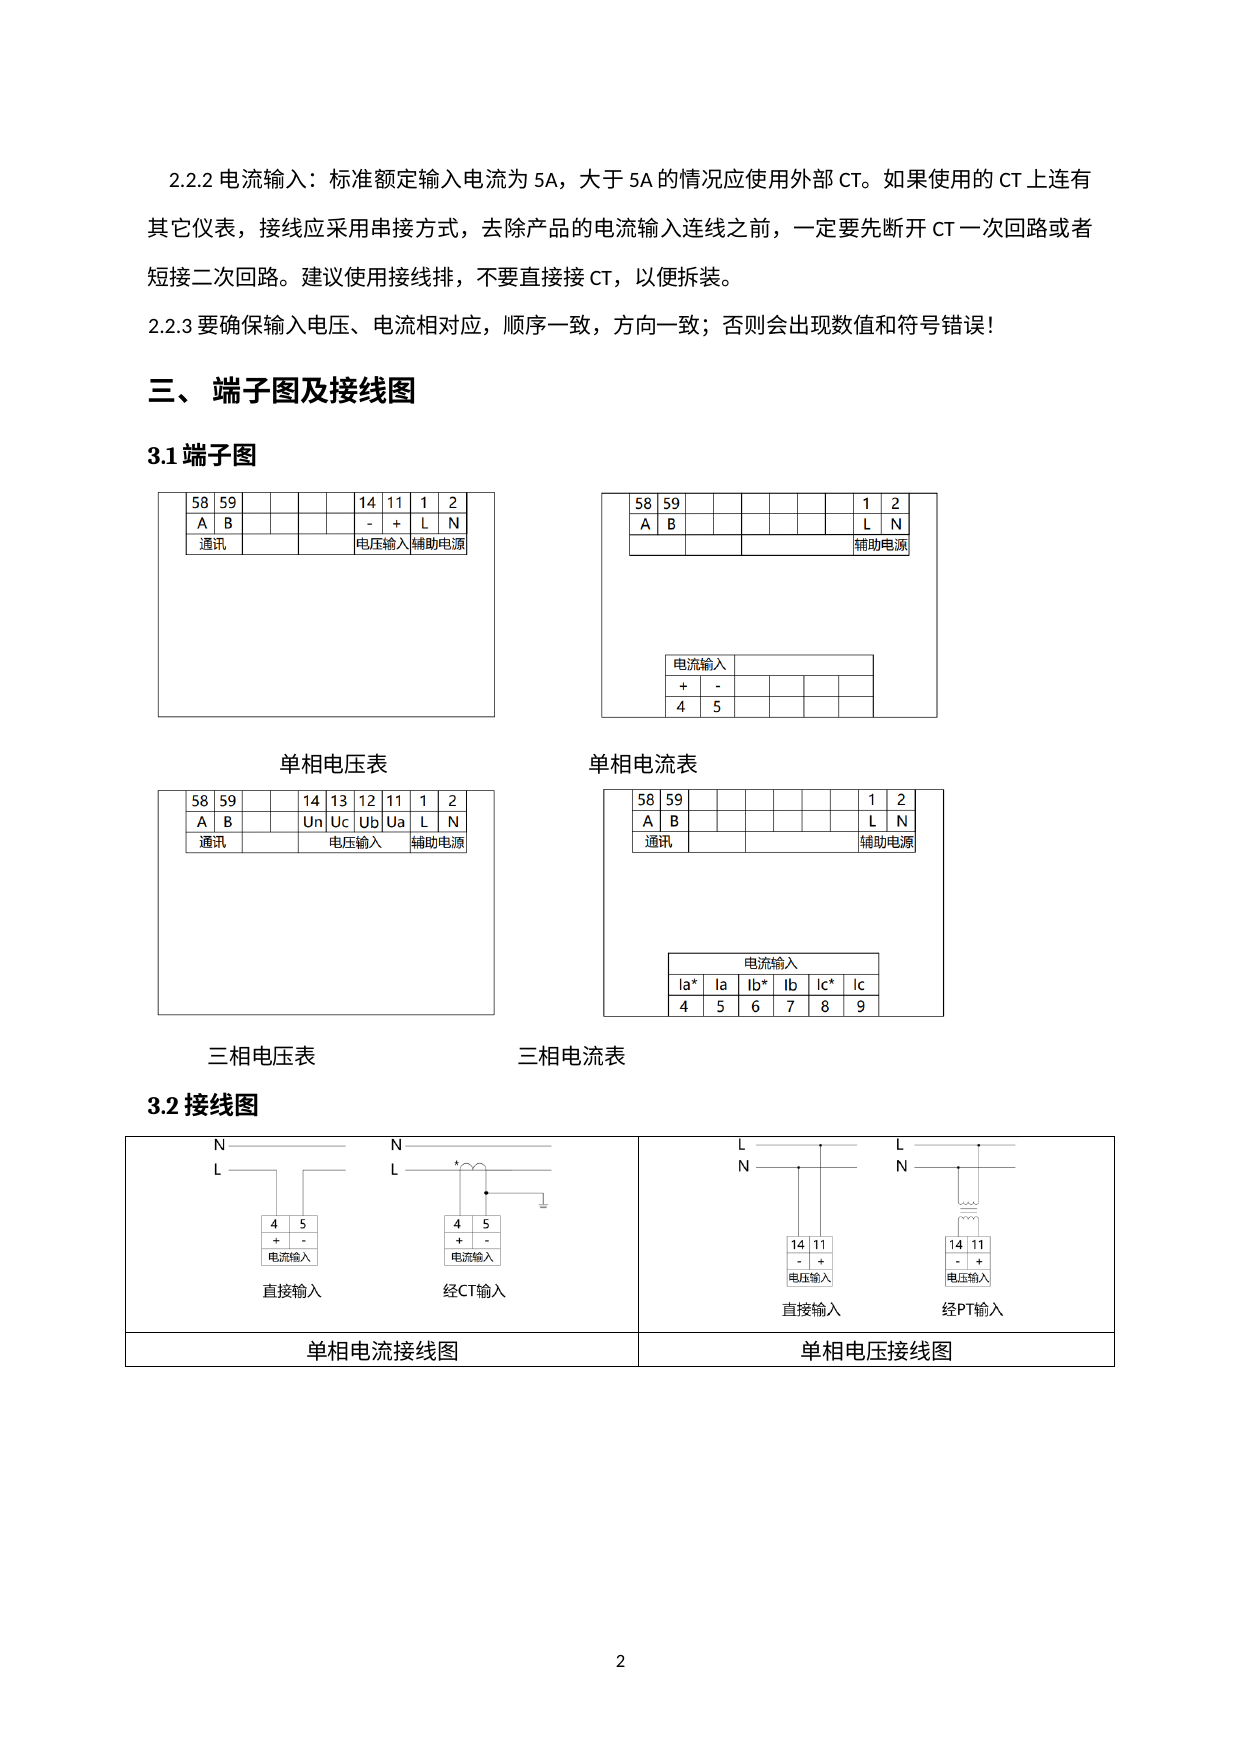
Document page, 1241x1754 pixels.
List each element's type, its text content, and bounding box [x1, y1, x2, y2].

picture [210, 1137, 555, 1303]
subtitle 3.2接线图 [148, 1071, 1093, 1136]
picture [147, 780, 505, 1022]
text 单相电压表 单相电流表 [148, 746, 1093, 779]
picture [593, 778, 956, 1022]
subtitle 3.1端子图 [148, 421, 1093, 486]
table_header [126, 1137, 638, 1332]
text 2.2.3 要确保输入电压、电流相对应，顺序一致，方向一致；否则会出现数值和符号错误！ [118, 308, 1093, 340]
subtitle 三、 端子图及接线图 [148, 356, 1093, 421]
text 三相电压表 三相电流表 [148, 1039, 1093, 1071]
table_cell 单相电压接线图 [639, 1333, 1114, 1366]
text 2.2.2 电流输入：标准额定输入电流为5A，大于5A的情况应使用外部CT。如果使用的CT上连有其它仪表，接线应采用串接方式，去除产品的电流输入连线之前，一定要先断开CT一次回路或者短接二次回路。建议使用接线排，不要直接接CT，以便拆装。 [148, 162, 1093, 292]
picture [593, 487, 947, 720]
table_cell 单相电流接线图 [126, 1333, 638, 1366]
table_header [639, 1137, 1114, 1332]
picture [734, 1137, 1020, 1319]
picture [147, 486, 505, 720]
